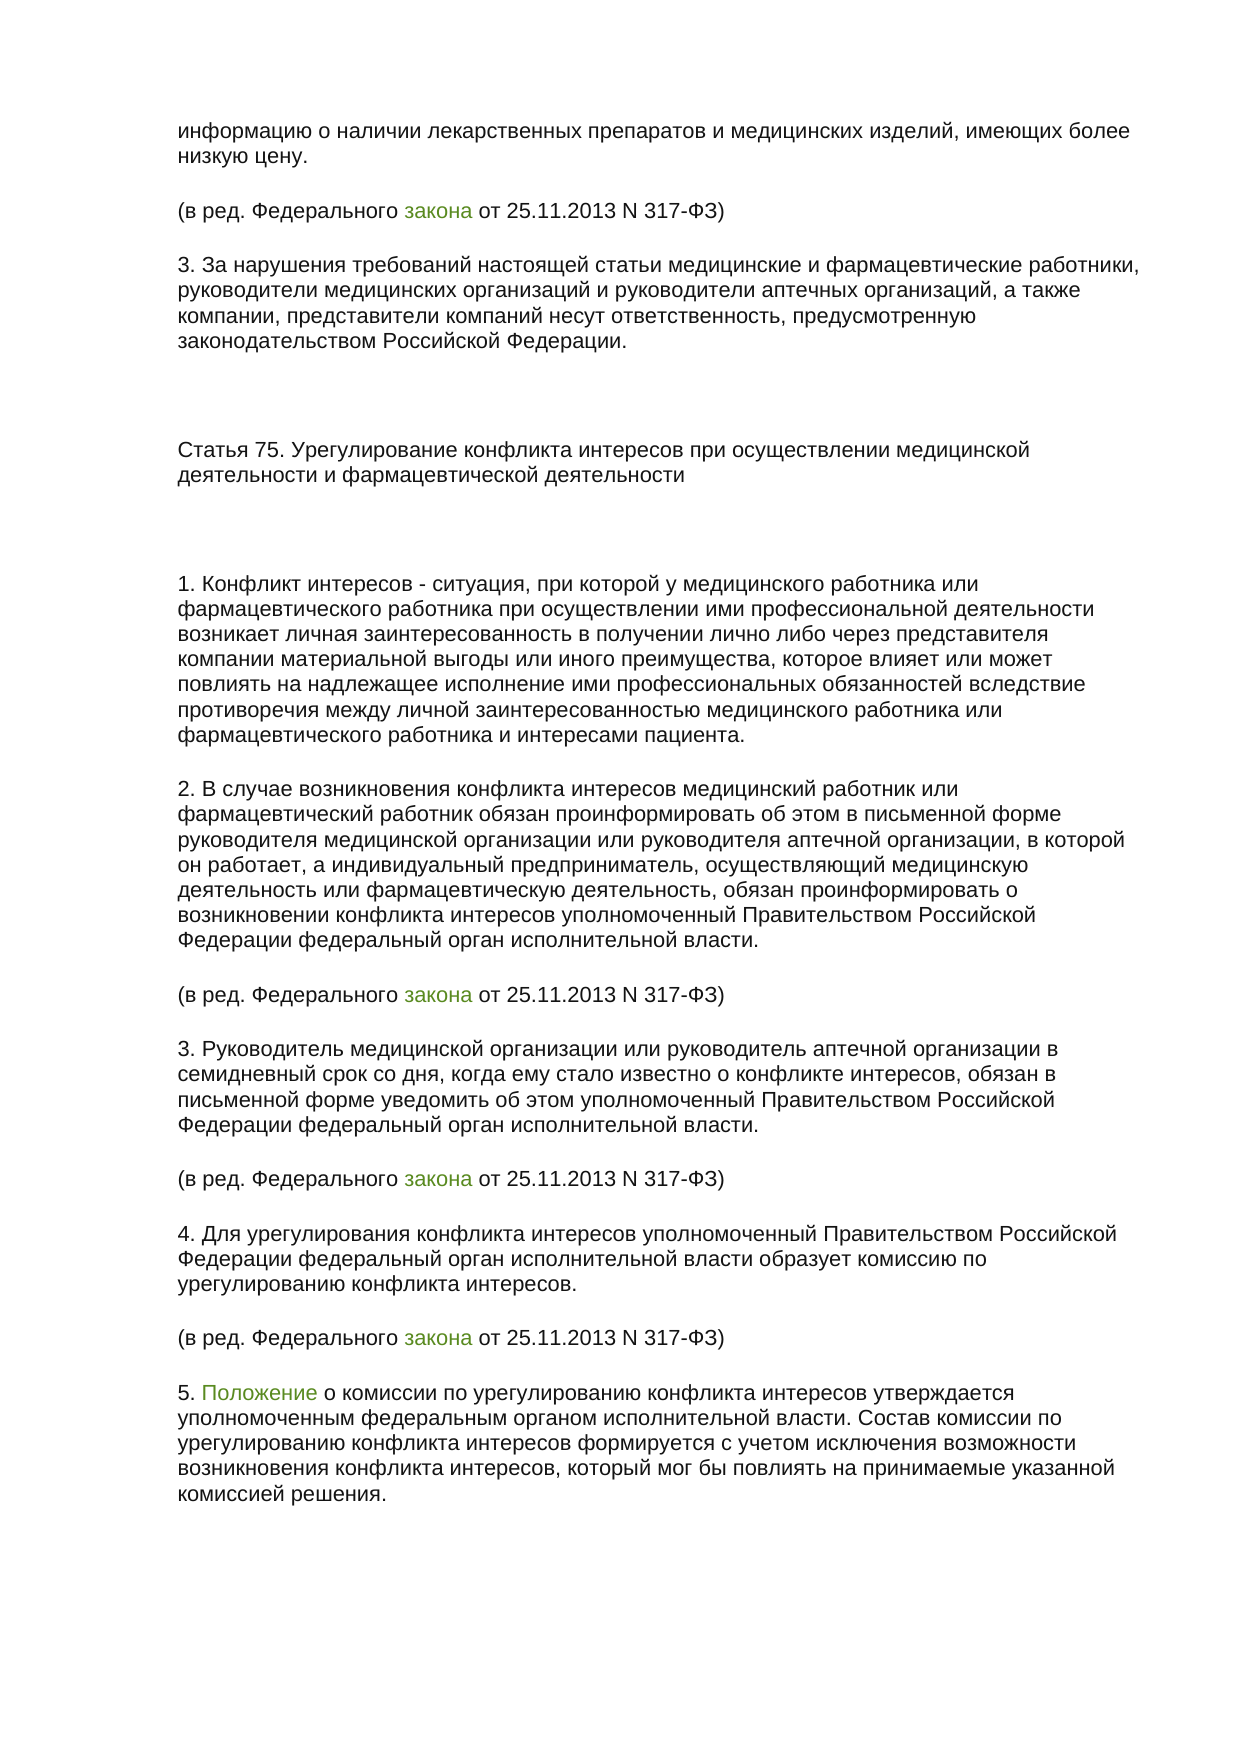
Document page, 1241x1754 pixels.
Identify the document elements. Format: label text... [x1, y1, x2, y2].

text 3. За нарушения требований настоящей статьи медицинские и фармацевтические работники, руководители медицинских организаций и руководители аптечных организаций, а также компании, представители компаний несут ответственность, предусмотренную законодательством Российской Федерации. [177, 252, 1152, 353]
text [177, 118, 1152, 168]
text 3. Руководитель медицинской организации или руководитель аптечной организации в семидневный срок со дня, когда ему стало известно о конфликте интересов, обязан в письменной форме уведомить об этом уполномоченный Правительством Российской Федерации федеральный орган исполнительной власти. [177, 1036, 1152, 1137]
text (в ред. Федерального закона от 25.11.2013 N 317-ФЗ) [177, 1166, 1152, 1191]
text (в ред. Федерального закона от 25.11.2013 N 317-ФЗ) [177, 1325, 1152, 1350]
text 4. Для урегулирования конфликта интересов уполномоченный Правительством Российской Федерации федеральный орган исполнительной власти образует комиссию по урегулированию конфликта интересов. [177, 1220, 1152, 1296]
text (в ред. Федерального закона от 25.11.2013 N 317-ФЗ) [177, 982, 1152, 1007]
text 2. В случае возникновения конфликта интересов медицинский работник или фармацевтический работник обязан проинформировать об этом в письменной форме руководителя медицинской организации или руководителя аптечной организации, в которой он работает, а индивидуальный предприниматель, осуществляющий медицинскую деятельность или фармацевтическую деятельность, обязан проинформировать о возникновении конфликта интересов уполномоченный Правительством Российской Федерации федеральный орган исполнительной власти. [177, 776, 1152, 952]
text 1. Конфликт интересов - ситуация, при которой у медицинского работника или фармацевтического работника при осуществлении ими профессиональной деятельности возникает личная заинтересованность в получении лично либо через представителя компании материальной выгоды или иного преимущества, которое влияет или может повлиять на надлежащее исполнение ими профессиональных обязанностей вследствие противоречия между личной заинтересованностью медицинского работника или фармацевтического работника и интересами пациента. [177, 570, 1152, 747]
text Статья 75. Урегулирование конфликта интересов при осуществлении медицинской деятельности и фармацевтической деятельности [177, 436, 1152, 487]
text 5. Положение о комиссии по урегулированию конфликта интересов утверждается уполномоченным федеральным органом исполнительной власти. Состав комиссии по урегулированию конфликта интересов формируется с учетом исключения возможности возникновения конфликта интересов, который мог бы повлиять на принимаемые указанной комиссией решения. [177, 1379, 1152, 1506]
text (в ред. Федерального закона от 25.11.2013 N 317-ФЗ) [177, 198, 1152, 223]
